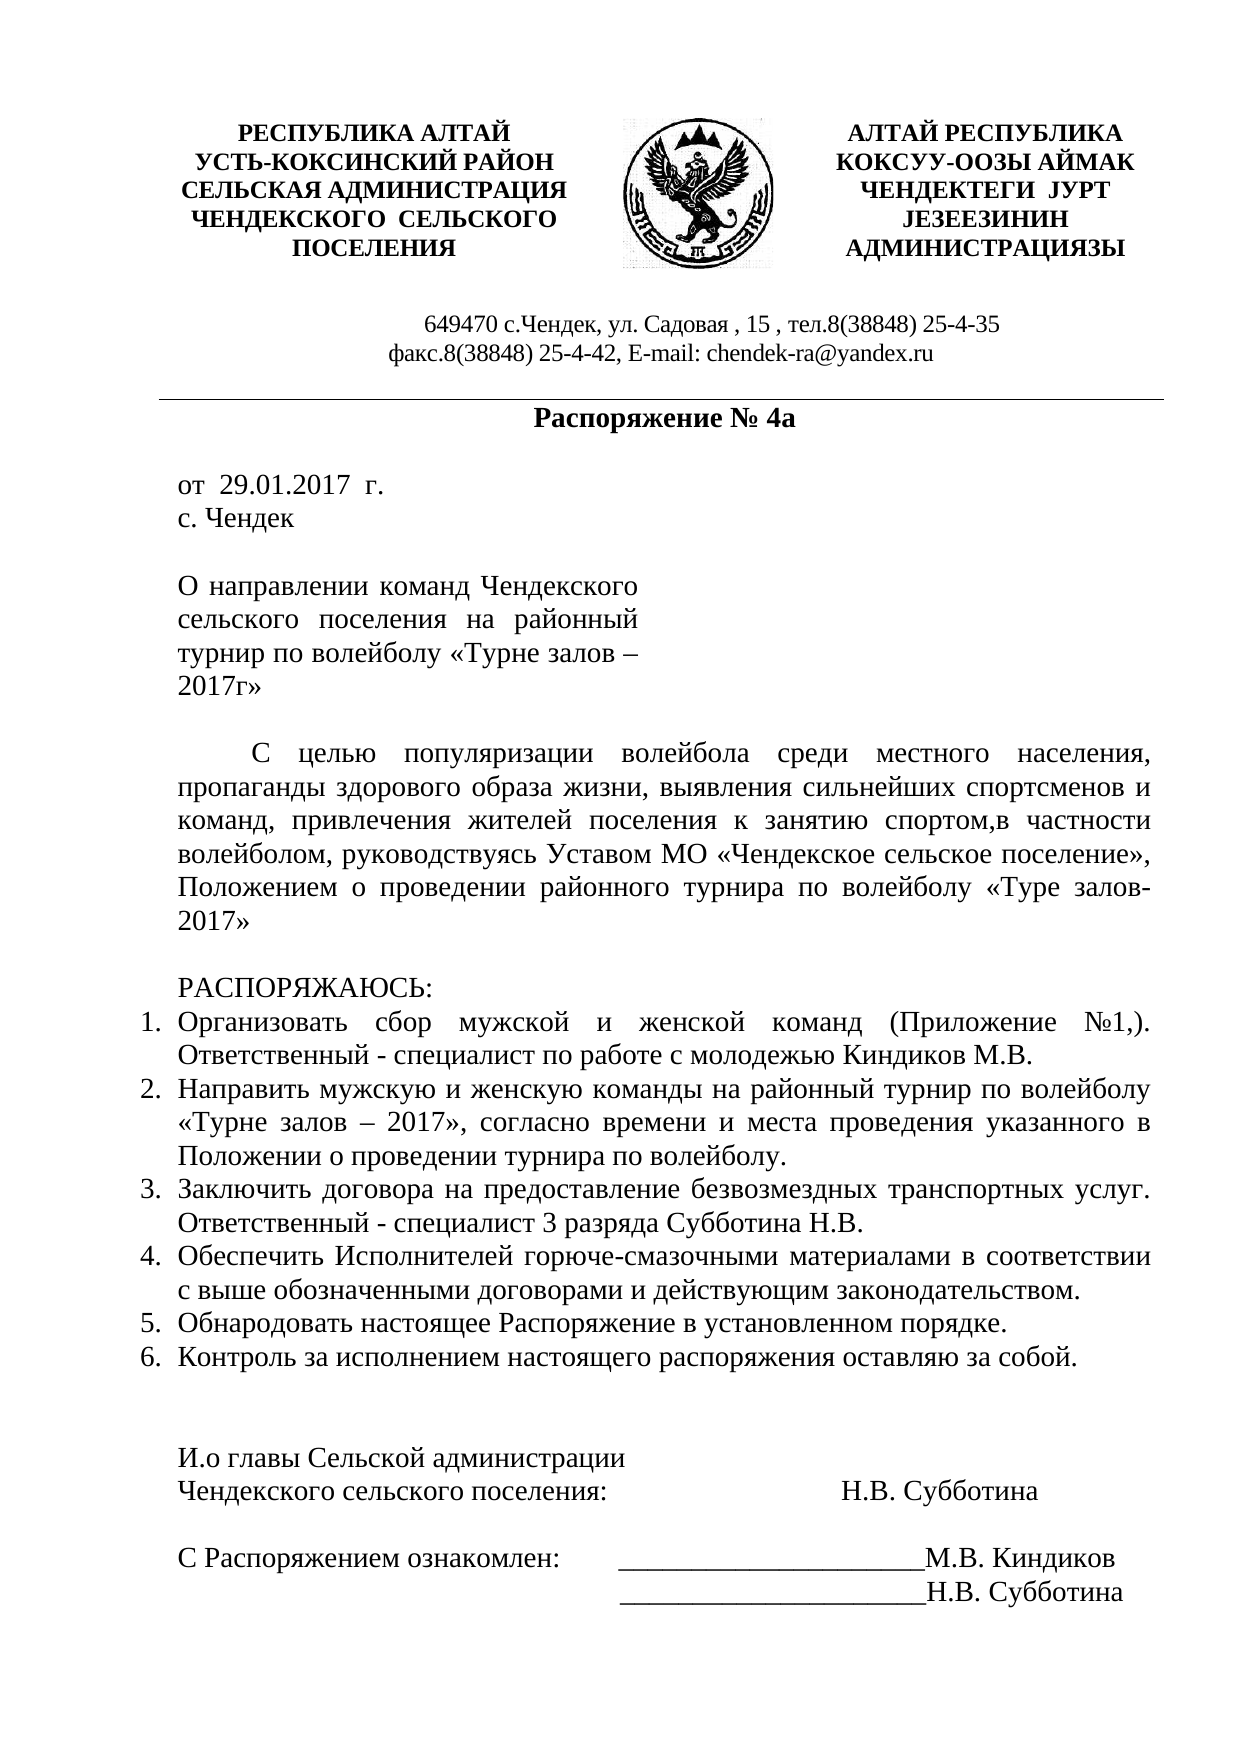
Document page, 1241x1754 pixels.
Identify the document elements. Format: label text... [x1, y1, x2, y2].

text Чендекского сельского поселения: Н.В. Субботина [177, 1473, 1152, 1507]
table_header О направлении команд Чендекского сельского поселения на районный турнир по волейболу «Турне залов – 2017г» [166, 568, 650, 702]
text Распоряжение № 4а [177, 400, 1152, 433]
list Организовать сбор мужской и женской команд (Приложение №1,). Ответственный - специалист по работе с молодежью Киндиков М.В. [140, 1004, 1152, 1071]
list Контроль за исполнением настоящего распоряжения оставляю за собой. [140, 1339, 1152, 1373]
table_header РЕСПУБЛИКА АЛТАЙ УСТЬ-КОКСИНСКИЙ РАЙОН СЕЛЬСКАЯ АДМИНИСТРАЦИЯ ЧЕНДЕКСКОГО СЕЛЬСКОГО ПОСЕЛЕНИЯ [159, 118, 589, 309]
list Обнародовать настоящее Распоряжение в установленном порядке. [140, 1306, 1152, 1339]
text с. Чендек [177, 501, 1152, 534]
list Обеспечить Исполнителей горюче-смазочными материалами в соответствии с выше обозначенными договорами и действующим законодательством. [140, 1238, 1152, 1306]
table_header [590, 118, 807, 309]
text С Распоряжением ознакомлен: _____________________М.В. Киндиков [177, 1540, 1152, 1574]
text _____________________Н.В. Субботина [177, 1574, 1152, 1607]
list Направить мужскую и женскую команды на районный турнир по волейболу «Турне залов – 2017», согласно времени и места проведения указанного в Положении о проведении турнира по волейболу. [140, 1071, 1152, 1171]
text И.о главы Сельской администрации [177, 1440, 1152, 1473]
table_cell 649470 с.Чендек, ул. Садовая , 15 , тел.8(38848) 25-4-35 факс.8(38848) 25-4-42, E-mail: chendek-ra@yandex.ru [159, 309, 1163, 399]
text С целью популяризации волейбола среди местного населения, пропаганды здорового образа жизни, выявления сильнейших спортсменов и команд, привлечения жителей поселения к занятию спортом,в частности волейболом, руководствуясь Уставом МО «Чендекское сельское поселение», Положением о проведении районного турнира по волейболу «Туре залов-2017» [177, 735, 1152, 937]
text РАСПОРЯЖАЮСЬ: [177, 970, 1152, 1004]
text от 29.01.2017 г. [177, 467, 1152, 501]
table_header АЛТАЙ РЕСПУБЛИКА КОКСУУ-ООЗЫ АЙМАК ЧЕНДЕКТЕГИ JУРТ JЕЗЕЕЗИНИН АДМИНИСТРАЦИЯЗЫ [807, 118, 1163, 309]
picture [623, 118, 774, 269]
list Заключить договора на предоставление безвозмездных транспортных услуг. Ответственный - специалист 3 разряда Субботина Н.В. [140, 1171, 1152, 1238]
